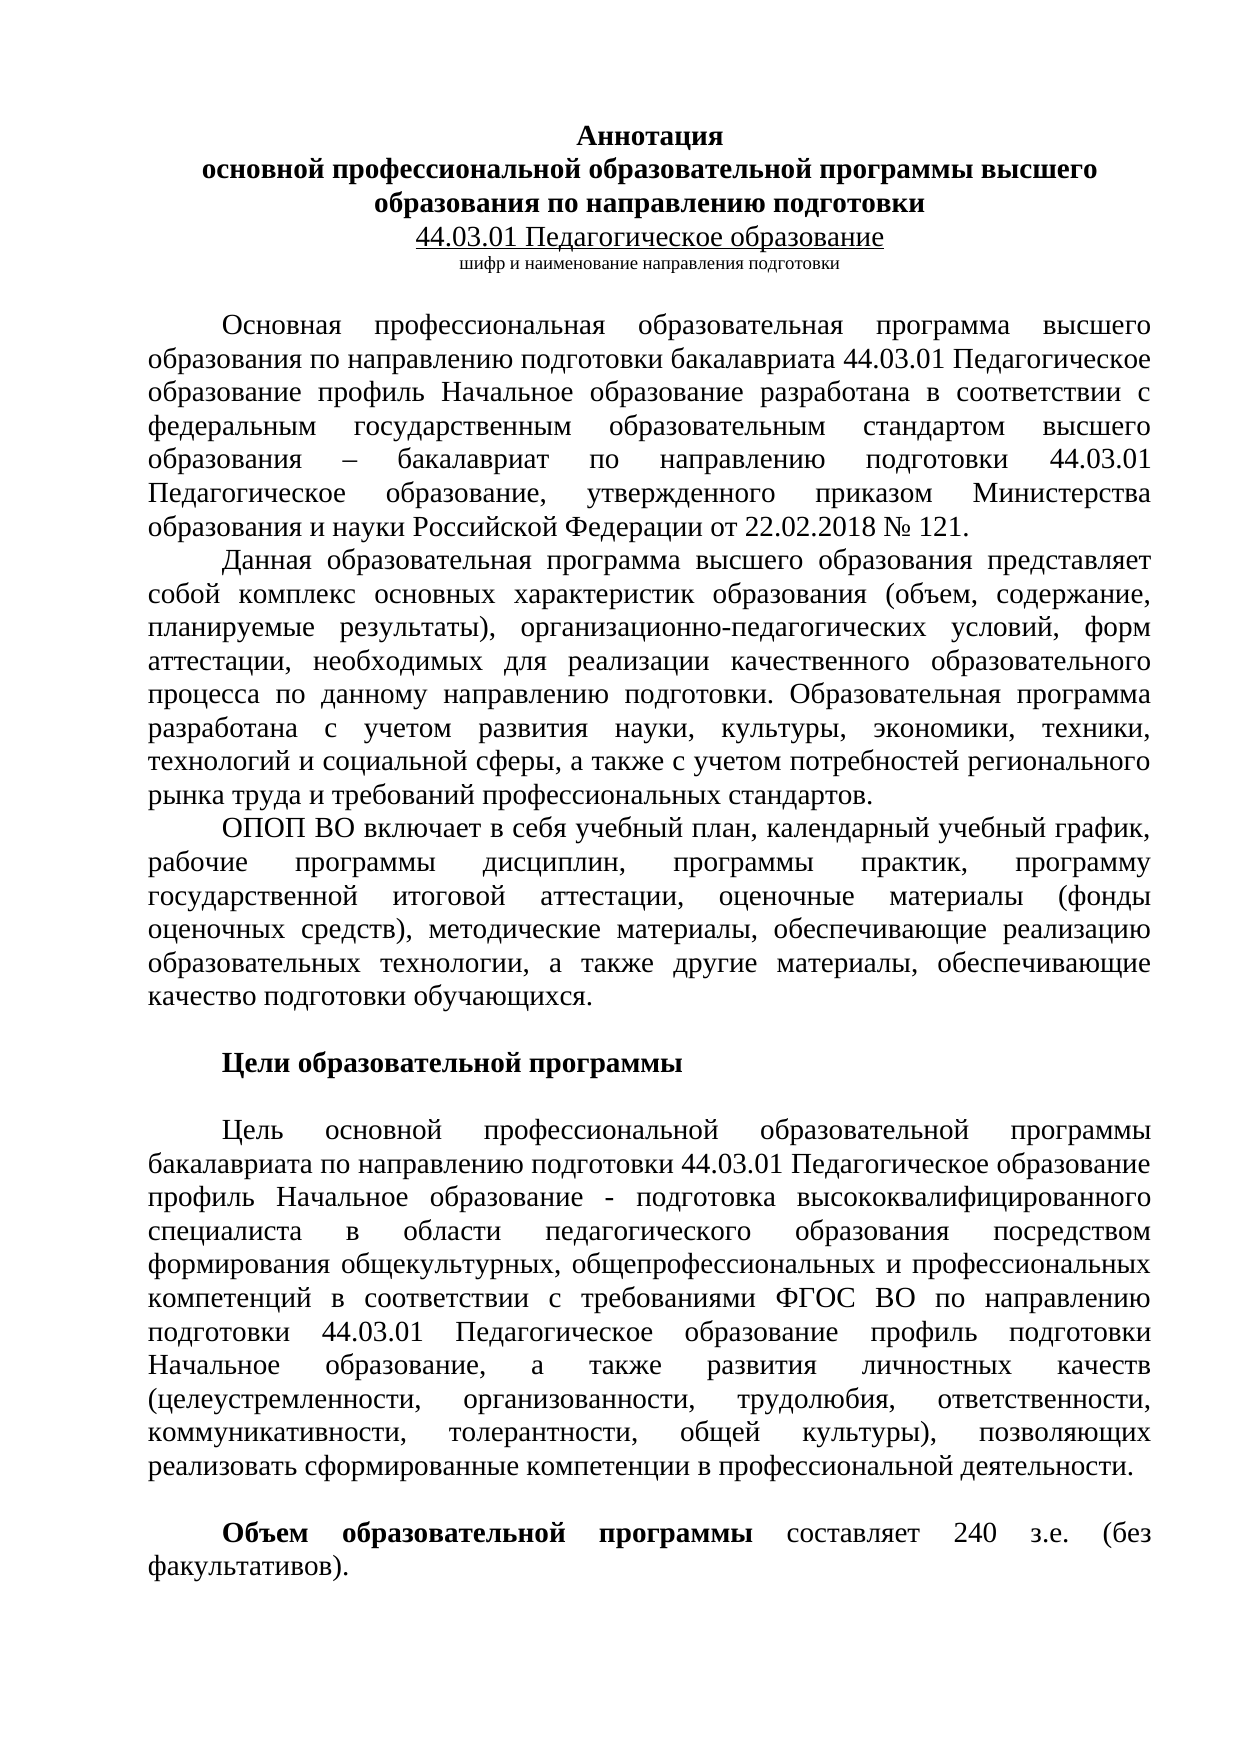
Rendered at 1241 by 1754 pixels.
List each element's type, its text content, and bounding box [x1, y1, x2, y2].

text Цель основной профессиональной образовательной программы бакалавриата по направлению подготовки 44.03.01 Педагогическое образование профиль Начальное образование - подготовка высококвалифицированного специалиста в области педагогического образования посредством формирования общекультурных, общепрофессиональных и профессиональных компетенций в соответствии с требованиями ФГОС ВО по направлению подготовки 44.03.01 Педагогическое образование профиль подготовки Начальное образование, а также развития личностных качеств (целеустремленности, организованности, трудолюбия, ответственности, коммуникативности, толерантности, общей культуры), позволяющих реализовать сформированные компетенции в профессиональной деятельности. [148, 1112, 1152, 1481]
text Объем образовательной программы составляет 240 з.е. (без факультативов). [148, 1515, 1152, 1582]
text Основная профессиональная образовательная программа высшего образования по направлению подготовки бакалавриата 44.03.01 Педагогическое образование профиль Начальное образование разработана в соответствии с федеральным государственным образовательным стандартом высшего образования – бакалавриат по направлению подготовки 44.03.01 Педагогическое образование, утвержденного приказом Министерства образования и науки Российской Федерации от 22.02.2018 № 121. [148, 307, 1152, 542]
text основной профессиональной образовательной программы высшего образования по направлению подготовки [148, 152, 1152, 219]
text Данная образовательная программа высшего образования представляет собой комплекс основных характеристик образования (объем, содержание, планируемые результаты), организационно-педагогических условий, форм аттестации, необходимых для реализации качественного образовательного процесса по данному направлению подготовки. Образовательная программа разработана с учетом развития науки, культуры, экономики, техники, технологий и социальной сферы, а также с учетом потребностей регионального рынка труда и требований профессиональных стандартов. [148, 542, 1152, 811]
text Аннотация [148, 118, 1152, 152]
text ОПОП ВО включает в себя учебный план, календарный учебный график, рабочие программы дисциплин, программы практик, программу государственной итоговой аттестации, оценочные материалы (фонды оценочных средств), методические материалы, обеспечивающие реализацию образовательных технологии, а также другие материалы, обеспечивающие качество подготовки обучающихся. [148, 811, 1152, 1012]
text шифр и наименование направления подготовки [148, 252, 1152, 274]
text Цели образовательной программы [148, 1045, 1152, 1079]
text 44.03.01 Педагогическое образование [148, 219, 1152, 252]
